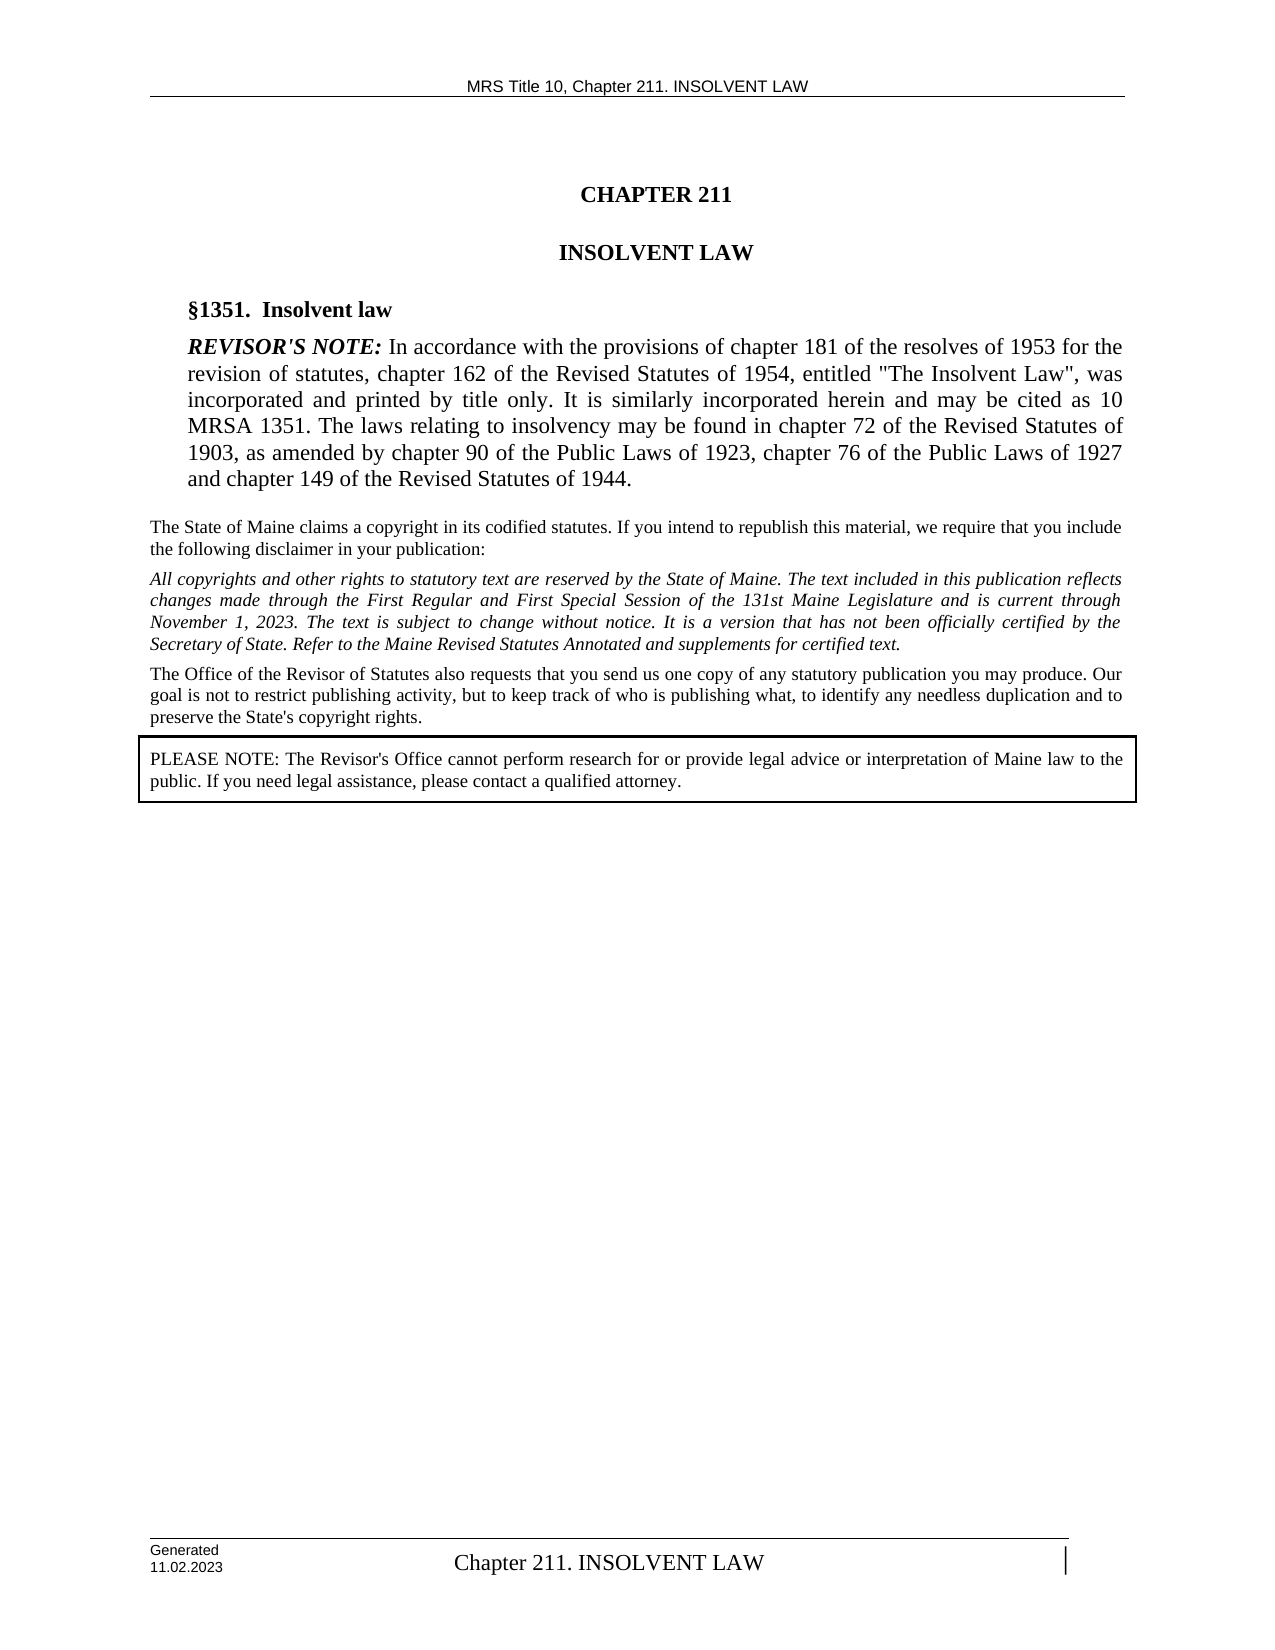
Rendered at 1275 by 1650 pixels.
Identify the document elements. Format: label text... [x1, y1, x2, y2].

text The State of Maine claims a copyright in its codified statutes. If you intend to republish this material, we require that you include the following disclaimer in your publication: [150, 516, 1125, 559]
text PLEASE NOTE: The Revisor's Office cannot perform research for or provide legal advice or interpretation of Maine law to the public. If you need legal assistance, please contact a qualified attorney. [140, 738, 1135, 801]
text §1351. Insolvent law [187, 296, 1125, 323]
text INSOLVENT LAW [187, 239, 1125, 265]
text Revisor's Note: In accordance with the provisions of chapter 181 of the resolves of 1953 for the revision of statutes, chapter 162 of the Revised Statutes of 1954, entitled "The Insolvent Law", was incorporated and printed by title only. It is similarly incorporated herein and may be cited as 10 MRSA 1351. The laws relating to insolvency may be found in chapter 72 of the Revised Statutes of 1903, as amended by chapter 90 of the Public Laws of 1923, chapter 76 of the Public Laws of 1927 and chapter 149 of the Revised Statutes of 1944. [187, 333, 1125, 491]
text CHAPTER 211 [187, 181, 1125, 208]
text The Office of the Revisor of Statutes also requests that you send us one copy of any statutory publication you may produce. Our goal is not to restrict publishing activity, but to keep track of who is publishing what, to identify any needless duplication and to preserve the State's copyright rights. [150, 662, 1125, 727]
text All copyrights and other rights to statutory text are reserved by the State of Maine. The text included in this publication reflects changes made through the First Regular and First Special Session of the 131st Maine Legislature and is current through November 1, 2023 . The text is subject to change without notice. It is a version that has not been officially certified by the Secretary of State. Refer to the Maine Revised Statutes Annotated and supplements for certified text. [150, 568, 1125, 654]
